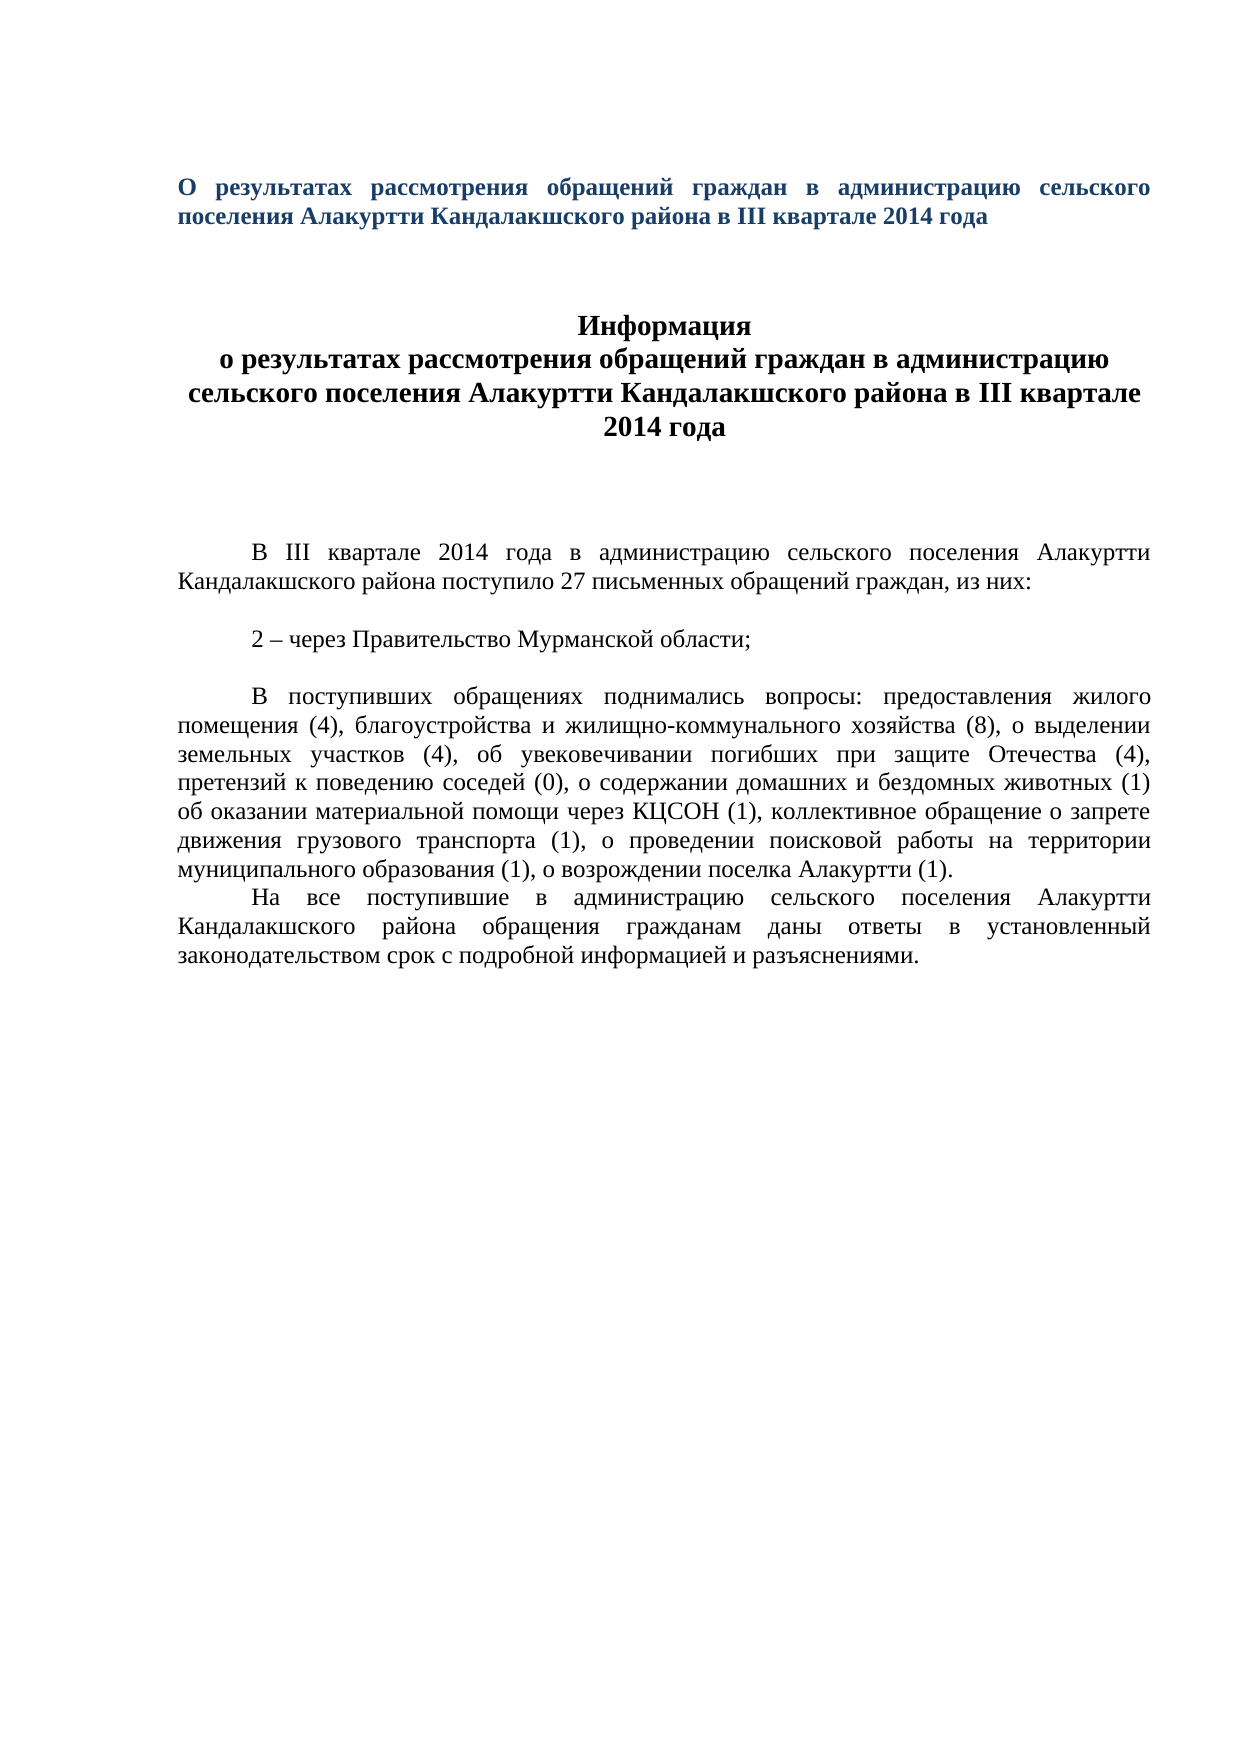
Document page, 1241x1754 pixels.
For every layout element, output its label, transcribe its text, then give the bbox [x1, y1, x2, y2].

text о результатах рассмотрения обращений граждан в администрацию сельского поселения Алакуртти Кандалакшского района в III квартале 2014 года [177, 342, 1152, 504]
text О результатах рассмотрения обращений граждан в администрацию сельского поселения Алакуртти Кандалакшского района в III квартале 2014 года [177, 172, 1152, 229]
text В поступивших обращениях поднимались вопросы: предоставления жилого помещения (4), благоустройства и жилищно-коммунального хозяйства (8), о выделении земельных участков (4), об увековечивании погибших при защите Отечества (4), претензий к поведению соседей (0), о содержании домашних и бездомных животных (1) об оказании материальной помощи через КЦСОН (1), коллективное обращение о запрете движения грузового транспорта (1), о проведении поисковой работы на территории муниципального образования (1), о возрождении поселка Алакуртти (1). [177, 681, 1152, 882]
text 2 – через Правительство Мурманской области; [177, 624, 1152, 652]
text В III квартале 2014 года в администрацию сельского поселения Алакуртти Кандалакшского района поступило 27 письменных обращений граждан, из них: [177, 537, 1152, 595]
text На все поступившие в администрацию сельского поселения Алакуртти Кандалакшского района обращения гражданам даны ответы в установленный законодательством срок с подробной информацией и разъяснениями. [177, 882, 1152, 969]
text Информация [177, 308, 1152, 342]
